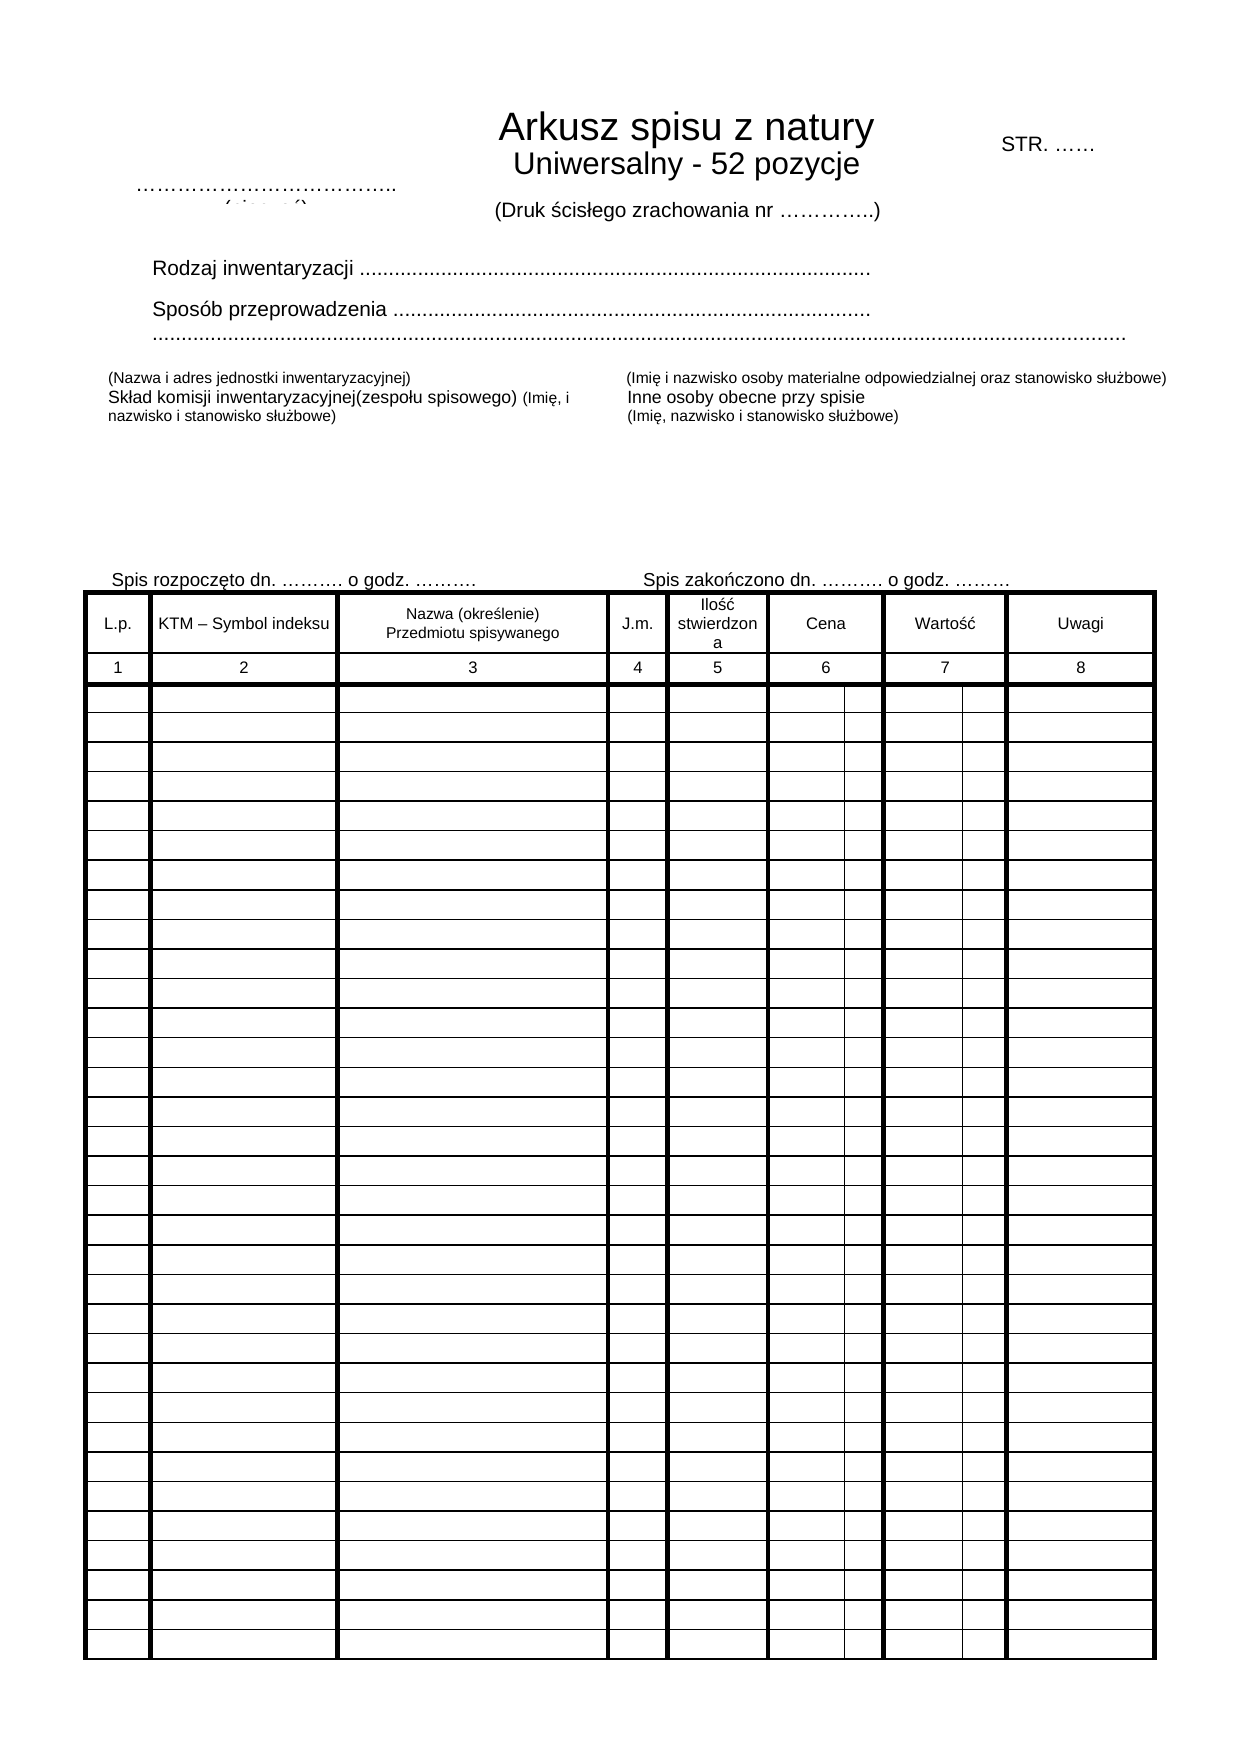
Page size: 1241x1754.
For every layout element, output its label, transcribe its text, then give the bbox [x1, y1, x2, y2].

table_cell 2 [153, 654, 335, 682]
table_cell [340, 1038, 606, 1066]
table_cell [845, 1127, 881, 1155]
table_cell [88, 1601, 148, 1628]
table_cell [886, 1630, 962, 1658]
table_cell [340, 1482, 606, 1510]
table_cell [88, 1157, 148, 1185]
table_cell 5 [670, 654, 766, 682]
table_cell [770, 713, 844, 741]
table_cell [610, 1364, 665, 1392]
table_cell [610, 891, 665, 918]
table_cell [340, 950, 606, 978]
table_cell [670, 1512, 766, 1540]
table_cell [340, 1334, 606, 1362]
table_cell [1009, 891, 1152, 918]
table_cell [670, 1630, 766, 1658]
table_cell [610, 687, 665, 711]
table_cell [610, 1157, 665, 1185]
table_cell [340, 1512, 606, 1540]
table_cell [963, 861, 1004, 889]
table_cell [153, 1009, 335, 1037]
table_cell [340, 1453, 606, 1481]
table_cell [886, 1009, 962, 1037]
table_cell [963, 1364, 1004, 1392]
table_cell [88, 1305, 148, 1333]
table_cell [845, 950, 881, 978]
table_cell [340, 1098, 606, 1126]
table_cell [610, 1601, 665, 1628]
table_cell [1009, 1216, 1152, 1244]
table_cell [340, 1157, 606, 1185]
table_cell [963, 772, 1004, 800]
table_cell [610, 1038, 665, 1066]
table_cell [1009, 1571, 1152, 1599]
table_cell [670, 950, 766, 978]
table_cell [610, 950, 665, 978]
table_header L.p. [88, 595, 148, 652]
table_cell [963, 1601, 1004, 1628]
table_cell [88, 1098, 148, 1126]
table_cell [88, 1334, 148, 1362]
table_cell [886, 891, 962, 918]
table_cell [153, 891, 335, 918]
text (Druk ścisłego zrachowania nr …………..) [170, 198, 1203, 222]
table_cell [886, 1216, 962, 1244]
table_cell [88, 1009, 148, 1037]
table_cell [1009, 1186, 1152, 1214]
table_cell [770, 861, 844, 889]
table_cell [88, 1630, 148, 1658]
table_cell [963, 891, 1004, 918]
table_cell [1009, 1393, 1152, 1421]
table_cell 3 [340, 654, 606, 682]
table_cell [845, 1482, 881, 1510]
table_cell [153, 1364, 335, 1392]
table_cell [770, 1127, 844, 1155]
table_header Ilość stwierdzona [670, 595, 766, 652]
table_cell [153, 1453, 335, 1481]
table_cell [153, 1482, 335, 1510]
table_cell [886, 802, 962, 830]
table_cell [1009, 772, 1152, 800]
table_cell [340, 861, 606, 889]
table_cell [670, 1364, 766, 1392]
table_cell [845, 1305, 881, 1333]
table_cell [670, 1216, 766, 1244]
table_cell [770, 1512, 844, 1540]
table_cell [340, 920, 606, 948]
table_header Nazwa (określenie) Przedmiotu spisywanego [340, 595, 606, 652]
table_cell [610, 861, 665, 889]
table_cell [963, 1334, 1004, 1362]
table_cell [670, 1157, 766, 1185]
table_cell [770, 1038, 844, 1066]
table_cell [963, 743, 1004, 771]
table_cell [886, 1038, 962, 1066]
table_cell [670, 891, 766, 918]
table_cell [88, 1482, 148, 1510]
table_cell [1009, 1068, 1152, 1096]
table_cell [153, 1423, 335, 1451]
table_cell [886, 1246, 962, 1273]
table_cell [886, 831, 962, 859]
table_cell [670, 1393, 766, 1421]
table_cell [340, 772, 606, 800]
table_cell [770, 1246, 844, 1273]
table_cell [1009, 1275, 1152, 1303]
table_cell [845, 920, 881, 948]
table_cell [845, 1453, 881, 1481]
table_cell [670, 920, 766, 948]
table_cell [153, 1038, 335, 1066]
table_cell [845, 1216, 881, 1244]
table_cell [770, 1098, 844, 1126]
table_cell [1009, 1512, 1152, 1540]
table_cell [845, 1571, 881, 1599]
table_cell [770, 1364, 844, 1392]
table_cell [88, 1216, 148, 1244]
table_cell [153, 979, 335, 1007]
table_cell [770, 687, 844, 711]
table_cell [770, 1216, 844, 1244]
table_cell [886, 979, 962, 1007]
table_cell [770, 1571, 844, 1599]
table_cell [88, 891, 148, 918]
table_cell [886, 1068, 962, 1096]
table_cell [88, 950, 148, 978]
table_cell [886, 1305, 962, 1333]
table_cell [88, 1453, 148, 1481]
table_cell [845, 1393, 881, 1421]
table_cell [340, 1423, 606, 1451]
table_cell [610, 979, 665, 1007]
table_cell [963, 802, 1004, 830]
table_cell [963, 1157, 1004, 1185]
table_cell [670, 1482, 766, 1510]
table_cell [886, 772, 962, 800]
table_cell [340, 979, 606, 1007]
table_cell [88, 1364, 148, 1392]
table_header Cena [770, 595, 881, 652]
table_cell [845, 1334, 881, 1362]
table_cell [610, 1216, 665, 1244]
table_cell [88, 1038, 148, 1066]
table_cell [845, 1512, 881, 1540]
table_cell [1009, 713, 1152, 741]
table_cell [153, 1186, 335, 1214]
table_cell [610, 1423, 665, 1451]
table_cell [845, 1038, 881, 1066]
table_cell [770, 950, 844, 978]
table_cell [153, 772, 335, 800]
table_cell [610, 713, 665, 741]
table_cell [340, 1127, 606, 1155]
table_header (Imię i nazwisko osoby materialne odpowiedzialnej oraz stanowisko służbowe) Inne osoby obecne przy spisie (Imię, nazwisko i stanowisko służbowe) [616, 368, 1174, 556]
table_cell [670, 1334, 766, 1362]
table_cell [340, 1630, 606, 1658]
table_cell [610, 1334, 665, 1362]
table_cell [1009, 1541, 1152, 1569]
table_cell [963, 1068, 1004, 1096]
table_cell [886, 1453, 962, 1481]
table_cell [340, 1246, 606, 1273]
text Arkusz spisu z natury [478, 107, 1202, 148]
table_cell [963, 1216, 1004, 1244]
text Sposób przeprowadzenia [152, 296, 1203, 320]
table_cell [610, 1098, 665, 1126]
table_cell [88, 1127, 148, 1155]
table_cell [670, 713, 766, 741]
table_cell [886, 1127, 962, 1155]
table_cell [770, 1068, 844, 1096]
table_cell [88, 1571, 148, 1599]
table_cell [88, 802, 148, 830]
table_cell [963, 1541, 1004, 1569]
table_cell [610, 1482, 665, 1510]
table_cell [670, 1541, 766, 1569]
table_cell [88, 861, 148, 889]
table_cell [963, 920, 1004, 948]
table_cell [340, 1275, 606, 1303]
table_cell [88, 687, 148, 711]
table_cell [670, 1098, 766, 1126]
table_cell [1009, 831, 1152, 859]
table_cell [670, 1275, 766, 1303]
table_cell 4 [610, 654, 665, 682]
table_cell [845, 1098, 881, 1126]
table_cell [1009, 1098, 1152, 1126]
table_cell [610, 1246, 665, 1273]
table_cell [963, 687, 1004, 711]
table_header Uwagi [1009, 595, 1152, 652]
table_cell [1009, 687, 1152, 711]
table_cell [963, 1482, 1004, 1510]
table_cell [610, 743, 665, 771]
table_cell [845, 802, 881, 830]
table_cell [670, 743, 766, 771]
table_cell [886, 1275, 962, 1303]
table_cell [963, 1038, 1004, 1066]
table_cell [770, 1275, 844, 1303]
table_cell [886, 1393, 962, 1421]
table_cell [963, 1453, 1004, 1481]
table_cell [670, 802, 766, 830]
table_cell [153, 1127, 335, 1155]
table_cell [1009, 1127, 1152, 1155]
table_cell [610, 1453, 665, 1481]
table_cell [340, 1541, 606, 1569]
table_cell [963, 831, 1004, 859]
table_header Wartość [886, 595, 1004, 652]
table_cell [340, 1305, 606, 1333]
table_cell [153, 1098, 335, 1126]
table_cell [770, 891, 844, 918]
table_cell [886, 861, 962, 889]
table_cell [340, 891, 606, 918]
table_cell [963, 1186, 1004, 1214]
table_cell [770, 772, 844, 800]
table_cell [845, 1630, 881, 1658]
table_header (Nazwa i adres jednostki inwentaryzacyjnej) Skład komisji inwentaryzacyjnej(zespołu spisowego) (Imię, i nazwisko i stanowisko służbowe) [97, 368, 616, 556]
table_cell [670, 1305, 766, 1333]
table_cell [340, 1601, 606, 1628]
table_cell [1009, 1334, 1152, 1362]
table_cell [886, 1482, 962, 1510]
table_cell [88, 920, 148, 948]
table_cell [88, 1186, 148, 1214]
table_cell [153, 950, 335, 978]
table_cell [963, 1512, 1004, 1540]
table_cell [845, 1009, 881, 1037]
table_cell 8 [1009, 654, 1152, 682]
table_cell [153, 1157, 335, 1185]
table_cell [845, 1068, 881, 1096]
table_cell [670, 1423, 766, 1451]
table_cell [845, 1541, 881, 1569]
table_cell [153, 1275, 335, 1303]
table_cell 7 [886, 654, 1004, 682]
table_cell [886, 1334, 962, 1362]
table_cell [88, 1512, 148, 1540]
table_cell [770, 1009, 844, 1037]
table_cell [670, 1068, 766, 1096]
table_cell [610, 1127, 665, 1155]
table_cell [670, 1127, 766, 1155]
table_header J.m. [610, 595, 665, 652]
table_cell [770, 1630, 844, 1658]
table_cell [670, 861, 766, 889]
table_cell [88, 713, 148, 741]
table_cell [845, 743, 881, 771]
table_cell [770, 1186, 844, 1214]
table_cell [886, 713, 962, 741]
table_cell [886, 1601, 962, 1628]
table_cell [886, 920, 962, 948]
table_cell [845, 1157, 881, 1185]
table_cell [670, 1453, 766, 1481]
table_cell [770, 802, 844, 830]
table_cell [963, 1098, 1004, 1126]
table_cell [610, 1275, 665, 1303]
table_cell [963, 1305, 1004, 1333]
table_cell [963, 1571, 1004, 1599]
table_cell [340, 831, 606, 859]
table_cell [770, 1601, 844, 1628]
table_cell [340, 743, 606, 771]
table_cell [670, 1009, 766, 1037]
table_cell [88, 1275, 148, 1303]
table_cell [153, 1216, 335, 1244]
table_cell [153, 861, 335, 889]
table_cell [845, 1186, 881, 1214]
table_cell [670, 1571, 766, 1599]
table_cell [1009, 802, 1152, 830]
table_cell [770, 920, 844, 948]
table_cell [770, 1423, 844, 1451]
table_cell [670, 1246, 766, 1273]
table_cell [770, 1393, 844, 1421]
table_cell [770, 1541, 844, 1569]
table_cell [610, 1186, 665, 1214]
table_cell [153, 1393, 335, 1421]
table_cell [770, 1305, 844, 1333]
table_cell [1009, 920, 1152, 948]
text Rodzaj inwentaryzacji [152, 256, 1203, 280]
table_cell [610, 1068, 665, 1096]
table_cell [88, 831, 148, 859]
table_header KTM – Symbol indeksu [153, 595, 335, 652]
table_cell [1009, 1246, 1152, 1273]
table_cell [1009, 979, 1152, 1007]
table_cell [340, 1393, 606, 1421]
table_cell [886, 687, 962, 711]
table_cell [340, 1364, 606, 1392]
table_cell [340, 802, 606, 830]
table_cell [670, 687, 766, 711]
table_cell [845, 861, 881, 889]
table_cell [845, 891, 881, 918]
table_cell [886, 1571, 962, 1599]
table_cell [610, 920, 665, 948]
table_cell [1009, 1038, 1152, 1066]
table_cell [963, 1009, 1004, 1037]
table_cell [153, 920, 335, 948]
table_cell [886, 1186, 962, 1214]
table_cell [153, 1571, 335, 1599]
table_cell [610, 1541, 665, 1569]
table_cell [340, 1068, 606, 1096]
table_cell [1009, 1601, 1152, 1628]
table_cell 6 [770, 654, 881, 682]
table_cell [340, 1216, 606, 1244]
table_cell [1009, 1009, 1152, 1037]
table_cell [886, 1423, 962, 1451]
text Uniwersalny - 52 pozycje [478, 148, 1203, 181]
table_cell [886, 1364, 962, 1392]
table_cell [886, 1541, 962, 1569]
table_cell [340, 1571, 606, 1599]
table_cell [1009, 950, 1152, 978]
table_cell [1009, 743, 1152, 771]
table_cell [153, 1630, 335, 1658]
table_cell [610, 1009, 665, 1037]
table_cell [153, 1246, 335, 1273]
table_cell [153, 1334, 335, 1362]
table_cell 1 [88, 654, 148, 682]
table_cell [1009, 1305, 1152, 1333]
table_cell [845, 831, 881, 859]
table_cell [845, 713, 881, 741]
table_cell [1009, 1364, 1152, 1392]
table_cell [88, 743, 148, 771]
table_cell [845, 1423, 881, 1451]
table_cell [340, 713, 606, 741]
table_cell [88, 1068, 148, 1096]
table_cell [886, 1098, 962, 1126]
table_cell [886, 1512, 962, 1540]
table_cell [1009, 1157, 1152, 1185]
table_cell [845, 1601, 881, 1628]
table_cell [670, 1038, 766, 1066]
table_cell [153, 1541, 335, 1569]
table_cell [886, 1157, 962, 1185]
table_cell [845, 687, 881, 711]
table_cell [1009, 1423, 1152, 1451]
table_cell [770, 1453, 844, 1481]
table_cell [88, 1541, 148, 1569]
table_cell [770, 979, 844, 1007]
table_cell [963, 950, 1004, 978]
table_cell [845, 979, 881, 1007]
table_cell [153, 1068, 335, 1096]
table_cell [610, 772, 665, 800]
table_cell [770, 1482, 844, 1510]
table_cell [963, 1393, 1004, 1421]
table_cell [153, 802, 335, 830]
table_cell [1009, 1630, 1152, 1658]
table_cell [88, 1246, 148, 1273]
table_cell [670, 831, 766, 859]
table_cell [88, 772, 148, 800]
table_cell [1009, 1453, 1152, 1481]
table_cell [963, 1630, 1004, 1658]
table_cell [88, 979, 148, 1007]
table_cell [845, 772, 881, 800]
table_cell [670, 1186, 766, 1214]
table_cell [963, 1423, 1004, 1451]
table_cell [153, 687, 335, 711]
table_cell [770, 1334, 844, 1362]
table_cell [886, 743, 962, 771]
table_cell [670, 979, 766, 1007]
table_cell [153, 1601, 335, 1628]
table_cell [770, 831, 844, 859]
table_cell [610, 1305, 665, 1333]
table_cell [670, 772, 766, 800]
table_cell [610, 831, 665, 859]
table_cell [340, 1186, 606, 1214]
table_cell [610, 1393, 665, 1421]
table_cell [153, 1512, 335, 1540]
table_cell [610, 1512, 665, 1540]
table_cell [88, 1393, 148, 1421]
table_cell [1009, 861, 1152, 889]
table_cell [963, 713, 1004, 741]
table_cell [610, 1630, 665, 1658]
table_cell [770, 743, 844, 771]
table_cell [1009, 1482, 1152, 1510]
table_cell [845, 1275, 881, 1303]
table_cell [963, 1127, 1004, 1155]
table_cell [153, 713, 335, 741]
table_cell [340, 687, 606, 711]
table_cell [610, 802, 665, 830]
text Spis rozpoczęto dn. ………. o godz. ………. Spis zakończono dn. ………. o godz. ……… [111, 568, 1203, 590]
table_cell [770, 1157, 844, 1185]
table_cell [88, 1423, 148, 1451]
table_cell [340, 1009, 606, 1037]
table_cell [963, 979, 1004, 1007]
table_cell [845, 1246, 881, 1273]
table_cell [153, 743, 335, 771]
table_cell [963, 1246, 1004, 1273]
table_cell [153, 831, 335, 859]
table_cell [845, 1364, 881, 1392]
table_cell [610, 1571, 665, 1599]
table_cell [670, 1601, 766, 1628]
table_cell [886, 950, 962, 978]
table_cell [153, 1305, 335, 1333]
table_cell [963, 1275, 1004, 1303]
